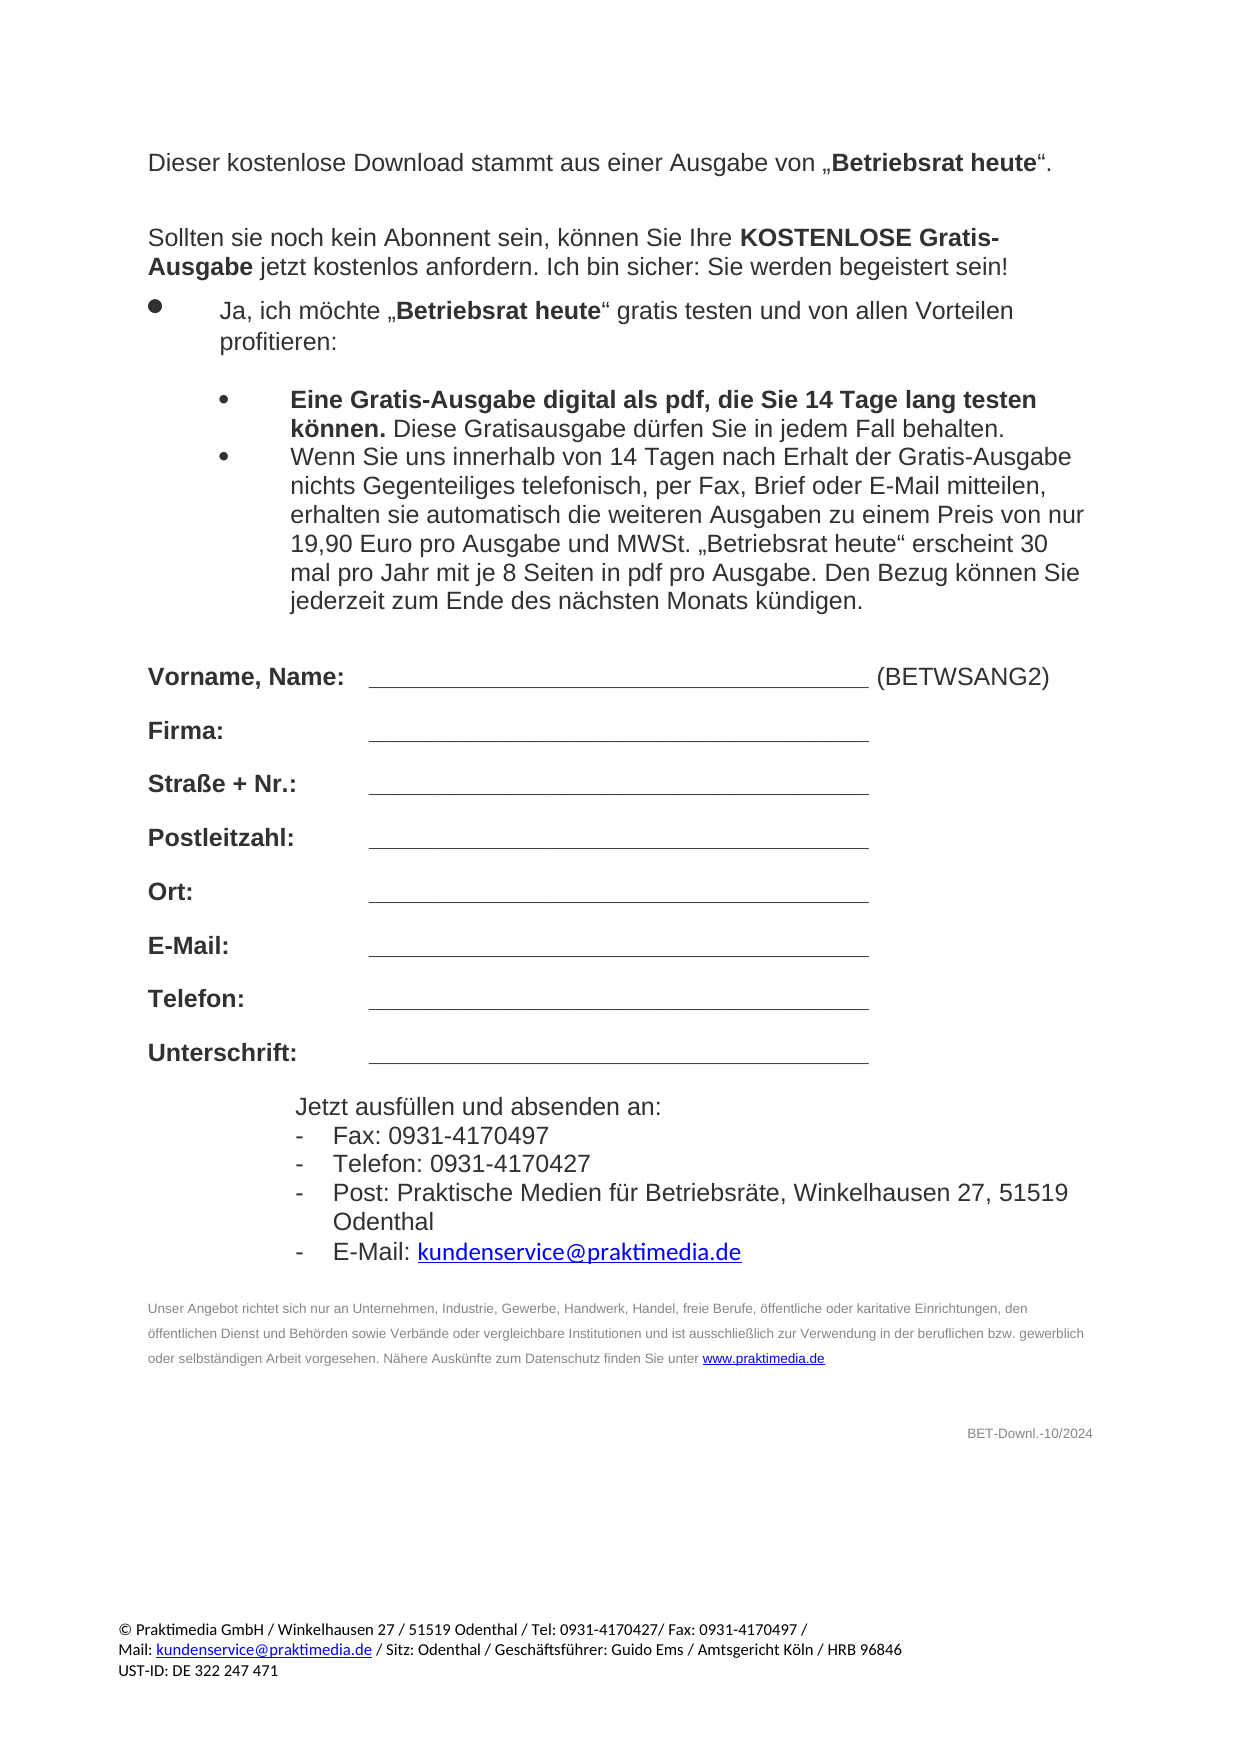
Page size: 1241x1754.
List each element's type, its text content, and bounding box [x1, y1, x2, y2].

text Jetzt ausfüllen und absenden an: [295, 1092, 1093, 1121]
list E-Mail: kundenservice@praktimedia.de [295, 1236, 1093, 1266]
text Sollten sie noch kein Abonnent sein, können Sie Ihre KOSTENLOSE Gratis-Ausgabe jetzt kostenlos anfordern. Ich bin sicher: Sie werden begeistert sein! [148, 223, 1093, 281]
text BET-Downl.-10/2024 [148, 1416, 1093, 1441]
list Fax: 0931-4170497 [295, 1121, 1093, 1149]
list Post: Praktische Medien für Betriebsräte, Winkelhausen 27, 51519 Odenthal [295, 1178, 1093, 1236]
text Dieser kostenlose Download stammt aus einer Ausgabe von „Betriebsrat heute“. [148, 148, 1093, 176]
text Unterschrift: ____________________________________ [148, 1038, 1093, 1067]
text Straße + Nr.: ____________________________________ [148, 769, 1093, 798]
list Wenn Sie uns innerhalb von 14 Tagen nach Erhalt der Gratis-Ausgabe nichts Gegenteiliges telefonisch, per Fax, Brief oder E-Mail mitteilen, erhalten sie automatisch die weiteren Ausgaben zu einem Preis von nur 19,90 Euro pro Ausgabe und MWSt. „Betriebsrat heute“ erscheint 30 mal pro Jahr mit je 8 Seiten in pdf pro Ausgabe. Den Bezug können Sie jederzeit zum Ende des nächsten Monats kündigen. [219, 442, 1093, 615]
text E-Mail: ____________________________________ [148, 931, 1093, 959]
text Postleitzahl: ____________________________________ [148, 823, 1093, 852]
text Telefon: ____________________________________ [148, 984, 1093, 1013]
text Firma: ____________________________________ [148, 716, 1093, 744]
text Ort: ____________________________________ [148, 877, 1093, 906]
list Telefon: 0931-4170427 [295, 1149, 1093, 1178]
list Ja, ich möchte „Betriebsrat heute“ gratis testen und von allen Vorteilen profitieren: [148, 293, 1093, 356]
list Eine Gratis-Ausgabe digital als pdf, die Sie 14 Tage lang testen können. Diese Gratisausgabe dürfen Sie in jedem Fall behalten. [219, 385, 1093, 442]
text Vorname, Name: ____________________________________ (BETWSANG2) [148, 662, 1093, 691]
text Unser Angebot richtet sich nur an Unternehmen, Industrie, Gewerbe, Handwerk, Handel, freie Berufe, öffentliche oder karitative Einrichtungen, den öffentlichen Dienst und Behörden sowie Verbände oder vergleichbare Institutionen und ist ausschließlich zur Verwendung in der beruflichen bzw. gewerblich oder selbständigen Arbeit vorgesehen. Nähere Auskünfte zum Datenschutz finden Sie unter www.praktimedia.de [148, 1291, 1093, 1366]
